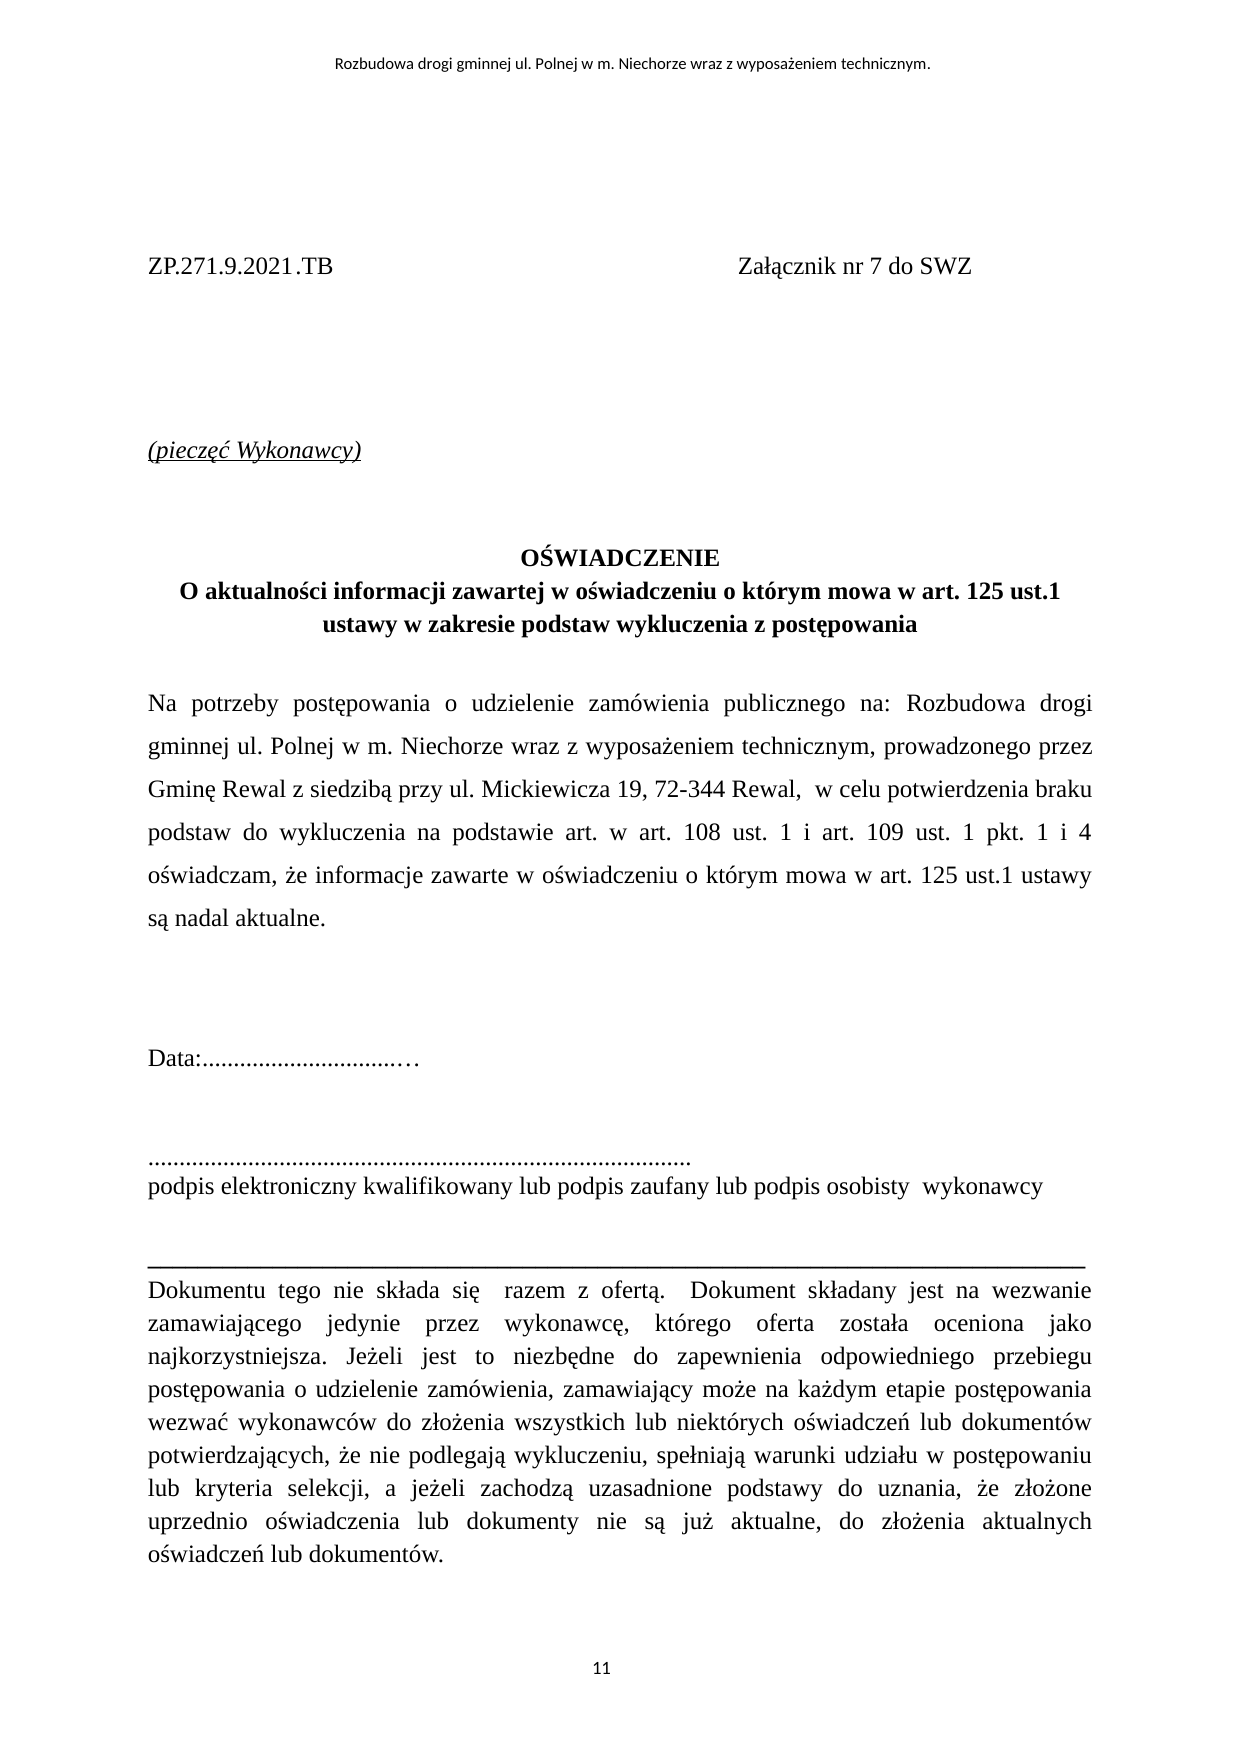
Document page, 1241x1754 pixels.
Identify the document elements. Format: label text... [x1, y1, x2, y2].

text ZP.271.9.2021 .TB Załącznik nr 7 do SWZ [148, 251, 1093, 280]
text Dokumentu tego nie składa się razem z ofertą. Dokument składany jest na wezwanie zamawiającego jedynie przez wykonawcę, którego oferta została oceniona jako najkorzystniejsza. Jeżeli jest to niezbędne do zapewnienia odpowiedniego przebiegu postępowania o udzielenie zamówienia, zamawiający może na każdym etapie postępowania wezwać wykonawców do złożenia wszystkich lub niektórych oświadczeń lub dokumentów potwierdzających, że nie podlegają wykluczeniu, spełniają warunki udziału w postępowaniu lub kryteria selekcji, a jeżeli zachodzą uzasadnione podstawy do uznania, że złożone uprzednio oświadczenia lub dokumenty nie są już aktualne, do złożenia aktualnych oświadczeń lub dokumentów. [148, 1275, 1093, 1568]
text podpis elektroniczny kwalifikowany lub podpis zaufany lub podpis osobisty wykonawcy [148, 1171, 1093, 1200]
text (pieczęć Wykonawcy) [148, 435, 1093, 464]
text Data:...............................… [148, 1043, 1093, 1072]
text ....................................................................................... [148, 1142, 1093, 1171]
text Na potrzeby postępowania o udzielenie zamówienia publicznego na: Rozbudowa drogi gminnej ul. Polnej w m. Niechorze wraz z wyposażeniem technicznym, prowadzonego przez Gminę Rewal z siedzibą przy ul. Mickiewicza 19, 72-344 Rewal, w celu potwierdzenia braku podstaw do wykluczenia na podstawie art. w art. 108 ust. 1 i art. 109 ust. 1 pkt. 1 i 4 oświadczam, że informacje zawarte w oświadczeniu o którym mowa w art. 125 ust.1 ustawy są nadal aktualne. [148, 688, 1093, 932]
text O aktualności informacji zawartej w oświadczeniu o którym mowa w art. 125 ust.1 ustawy w zakresie podstaw wykluczenia z postępowania [148, 576, 1093, 638]
text OŚWIADCZENIE [148, 543, 1093, 572]
text ___________________________________________________________________________ [148, 1242, 1093, 1271]
